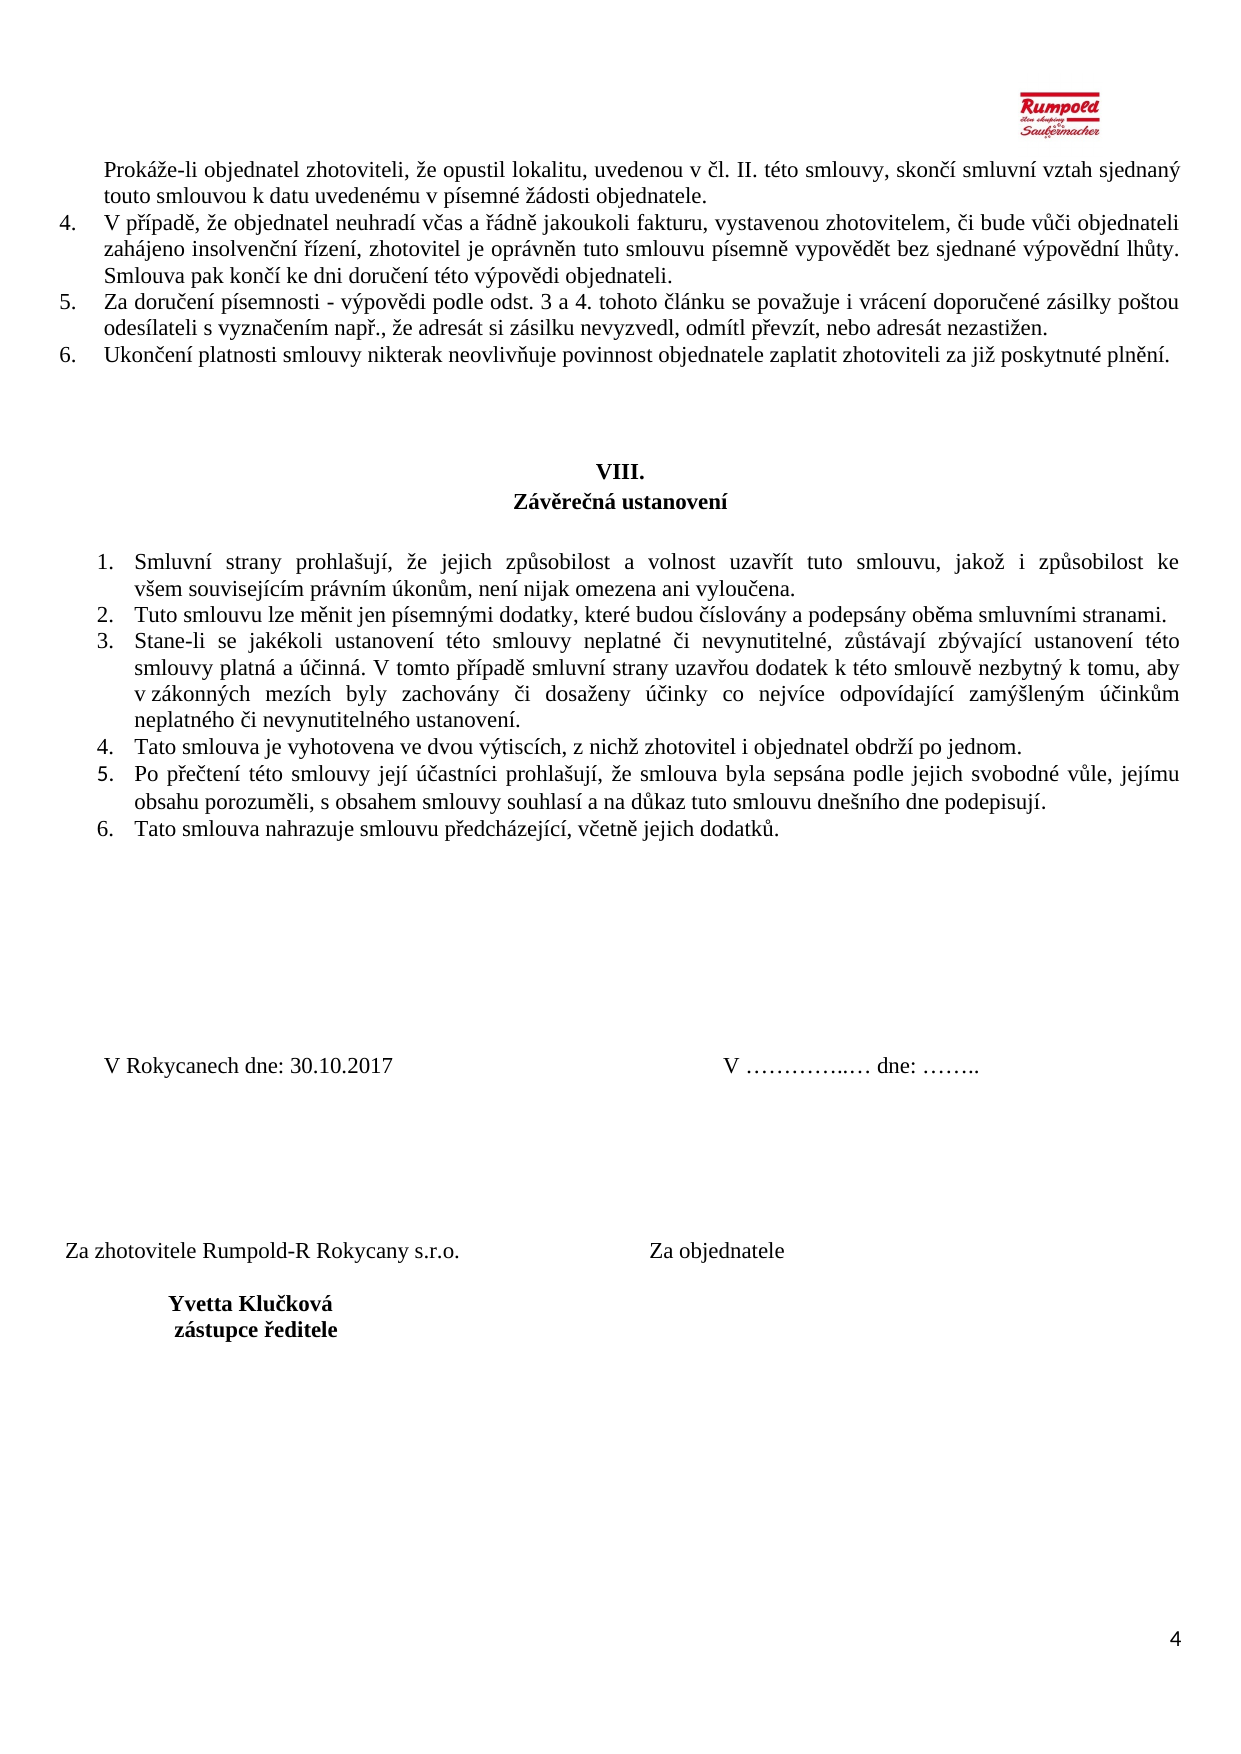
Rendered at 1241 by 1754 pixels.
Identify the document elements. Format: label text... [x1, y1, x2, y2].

list Stane-li se jakékoli ustanovení této smlouvy neplatné či nevynutitelné, zůstávají zbývající ustanovení této smlouvy platná a účinná. V tomto případě smluvní strany uzavřou dodatek k této smlouvě nezbytný k tomu, aby v zákonných mezích byly zachovány či dosaženy účinky co nejvíce odpovídající zamýšleným účinkům neplatného či nevynutitelného ustanovení. [97, 627, 1181, 733]
list Tato smlouva je vyhotovena ve dvou výtiscích, z nichž zhotovitel i objednatel obdrží po jednom. [97, 733, 1181, 759]
text zástupce ředitele [59, 1316, 1181, 1342]
text Závěrečná ustanovení [59, 488, 1181, 514]
list Tuto smlouvu lze měnit jen písemnými dodatky, které budou číslovány a podepsány oběma smluvními stranami. [97, 601, 1181, 627]
text Yvetta Klučková [59, 1289, 1181, 1316]
list Za doručení písemnosti - výpovědi podle odst. 3 a 4. tohoto článku se považuje i vrácení doporučené zásilky poštou odesílateli s vyznačením např., že adresát si zásilku nevyzvedl, odmítl převzít, nebo adresát nezastižen. [59, 288, 1181, 341]
picture [1017, 73, 1104, 157]
list V případě, že objednatel neuhradí včas a řádně jakoukoli fakturu, vystavenou zhotovitelem, či bude vůči objednateli zahájeno insolvenční řízení, zhotovitel je oprávněn tuto smlouvu písemně vypovědět bez sjednané výpovědní lhůty. Smlouva pak končí ke dni doručení této výpovědi objednateli. [59, 209, 1181, 288]
list Ukončení platnosti smlouvy nikterak neovlivňuje povinnost objednatele zaplatit zhotoviteli za již poskytnuté plnění. [59, 341, 1181, 367]
text VIII. [59, 458, 1181, 484]
list Tato smlouva nahrazuje smlouvu předcházející, včetně jejich dodatků. [97, 815, 1181, 842]
list Po přečtení této smlouvy její účastníci prohlašují, že smlouva byla sepsána podle jejich svobodné vůle, jejímu obsahu porozuměli, s obsahem smlouvy souhlasí a na důkaz tuto smlouvu dnešního dne podepisují. [97, 759, 1181, 815]
list Smluvní strany prohlašují, že jejich způsobilost a volnost uzavřít tuto smlouvu, jakož i způsobilost ke všem souvisejícím právním úkonům, není nijak omezena ani vyloučena. [97, 548, 1181, 601]
text V Rokycanech dne: 30.10.2017 V …………..… dne: …….. [59, 1052, 1181, 1079]
text Za zhotovitele Rumpold-R Rokycany s.r.o. Za objednatele [59, 1237, 1181, 1263]
